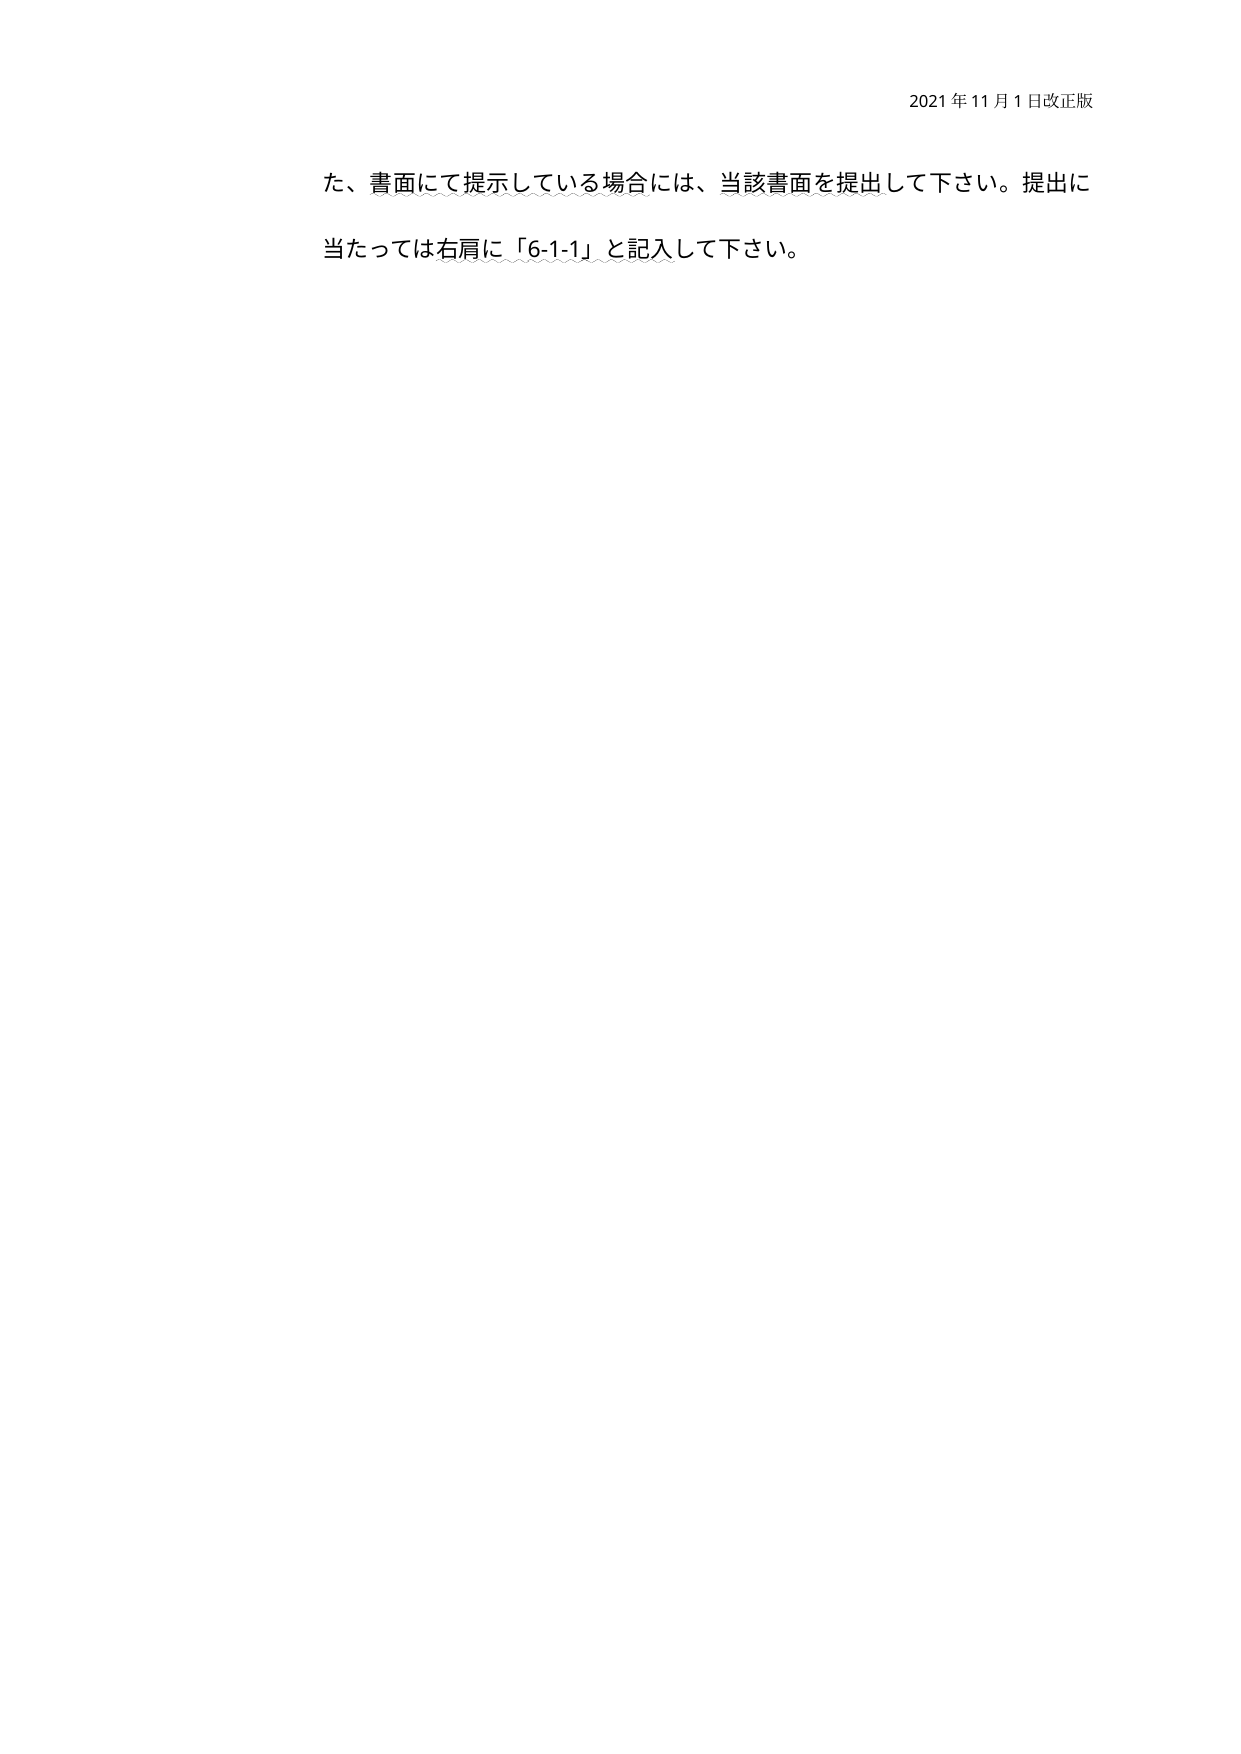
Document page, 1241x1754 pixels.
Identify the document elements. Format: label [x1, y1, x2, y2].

text [323, 148, 1092, 281]
